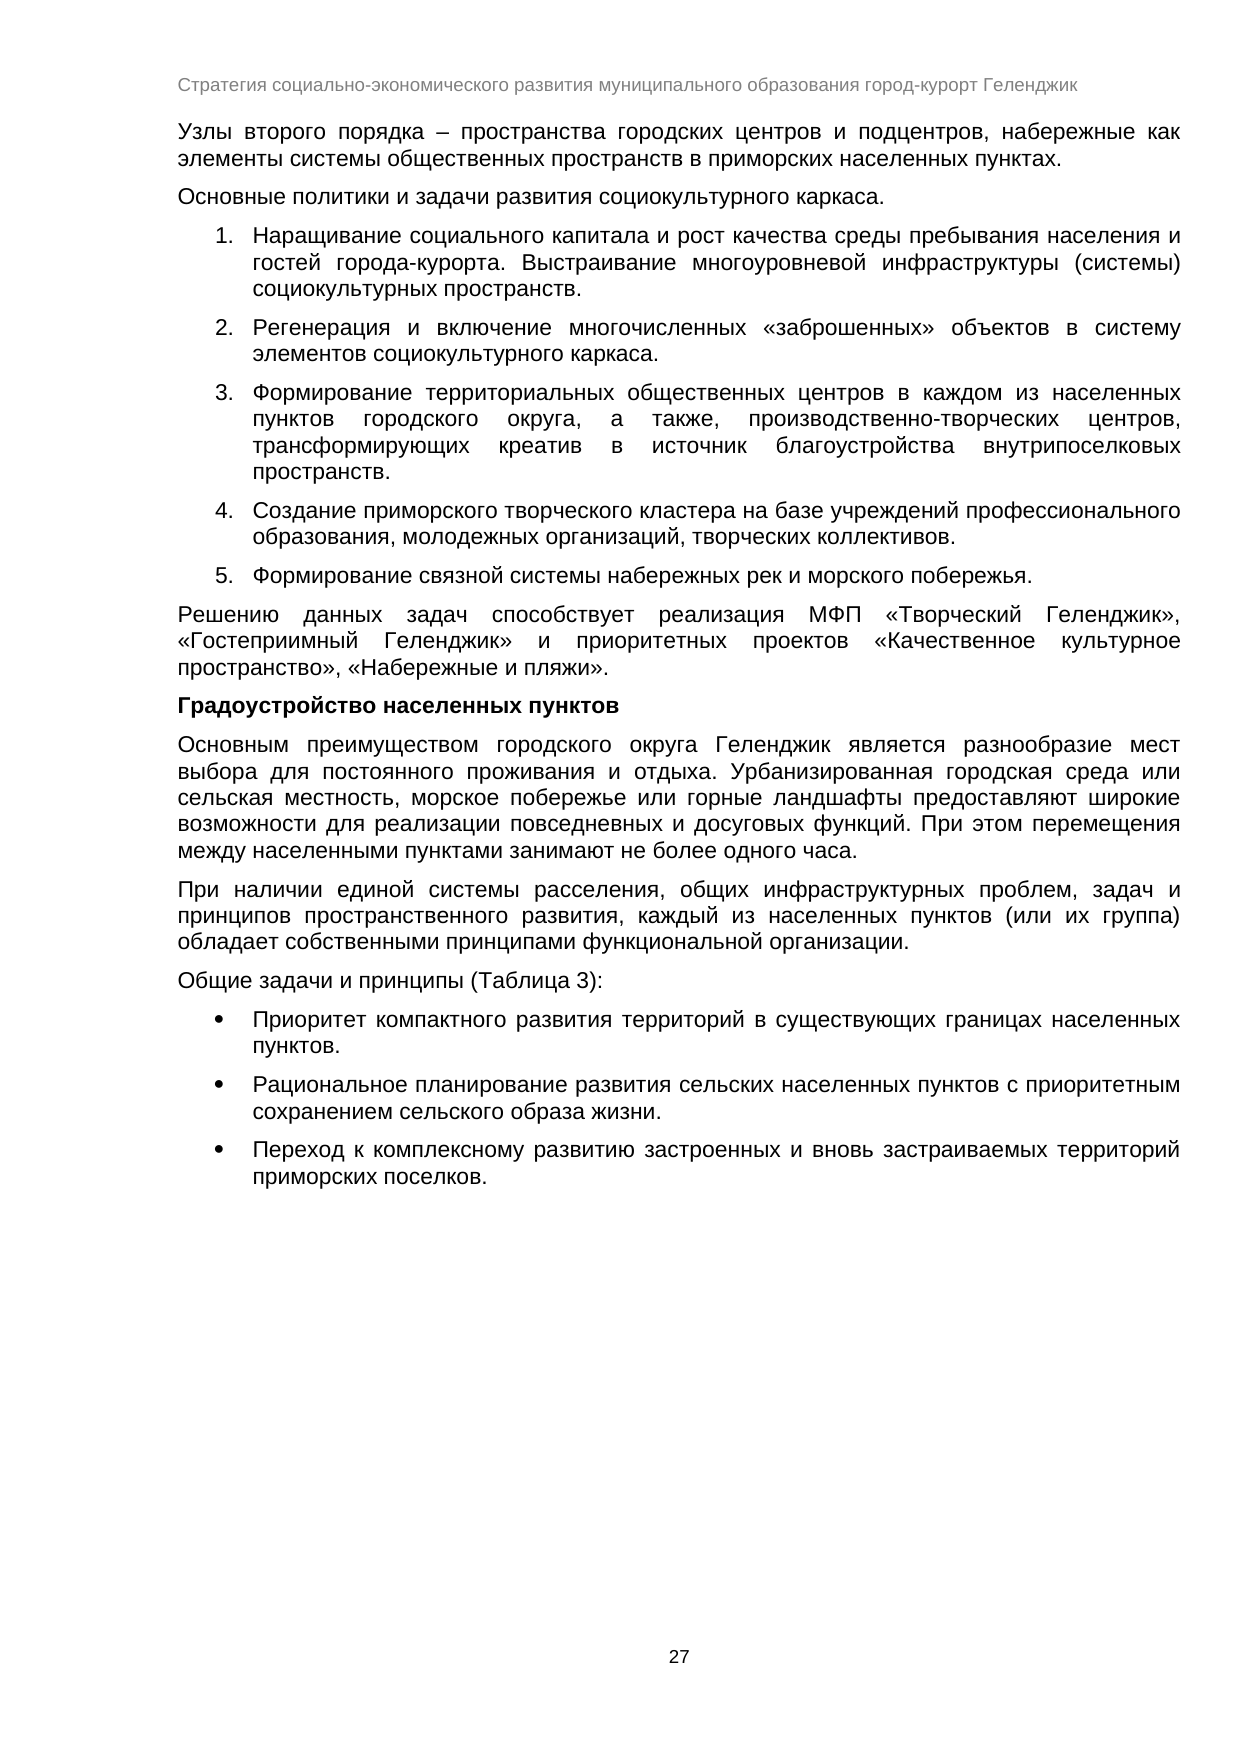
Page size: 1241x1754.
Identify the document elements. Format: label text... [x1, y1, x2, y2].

text При наличии единой системы расселения, общих инфраструктурных проблем, задач и принципов пространственного развития, каждый из населенных пунктов (или их группа) обладает собственными принципами функциональной организации. [177, 876, 1181, 955]
text Основным преимуществом городского округа Геленджик является разнообразие мест выбора для постоянного проживания и отдыха. Урбанизированная городская среда или сельская местность, морское побережье или горные ландшафты предоставляют широкие возможности для реализации повседневных и досуговых функций. При этом перемещения между населенными пунктами занимают не более одного часа. [177, 731, 1181, 863]
list Формирование территориальных общественных центров в каждом из населенных пунктов городского округа, а также, производственно-творческих центров, трансформирующих креатив в источник благоустройства внутрипоселковых пространств. [215, 379, 1181, 484]
list Создание приморского творческого кластера на базе учреждений профессионального образования, молодежных организаций, творческих коллективов. [215, 497, 1181, 549]
list Регенерация и включение многочисленных «заброшенных» объектов в систему элементов социокультурного каркаса. [215, 314, 1181, 366]
text Градоустройство населенных пунктов [177, 692, 1181, 719]
text Решению данных задач способствует реализация МФП «Творческий Геленджик», «Гостеприимный Геленджик» и приоритетных проектов «Качественное культурное пространство», «Набережные и пляжи». [177, 601, 1181, 680]
list Наращивание социального капитала и рост качества среды пребывания населения и гостей города-курорта. Выстраивание многоуровневой инфраструктуры (системы) социокультурных пространств. [215, 222, 1181, 301]
list Рациональное планирование развития сельских населенных пунктов с приоритетным сохранением сельского образа жизни. [215, 1071, 1181, 1124]
text Основные политики и задачи развития социокультурного каркаса. [177, 183, 1181, 210]
text Узлы второго порядка – пространства городских центров и подцентров, набережные как элементы системы общественных пространств в приморских населенных пунктах. [177, 118, 1181, 171]
text Общие задачи и принципы (Таблица 3): [177, 967, 1181, 993]
list Приоритет компактного развития территорий в существующих границах населенных пунктов. [215, 1006, 1181, 1059]
list Переход к комплексному развитию застроенных и вновь застраиваемых территорий приморских поселков. [215, 1136, 1181, 1189]
list Формирование связной системы набережных рек и морского побережья. [215, 562, 1181, 588]
